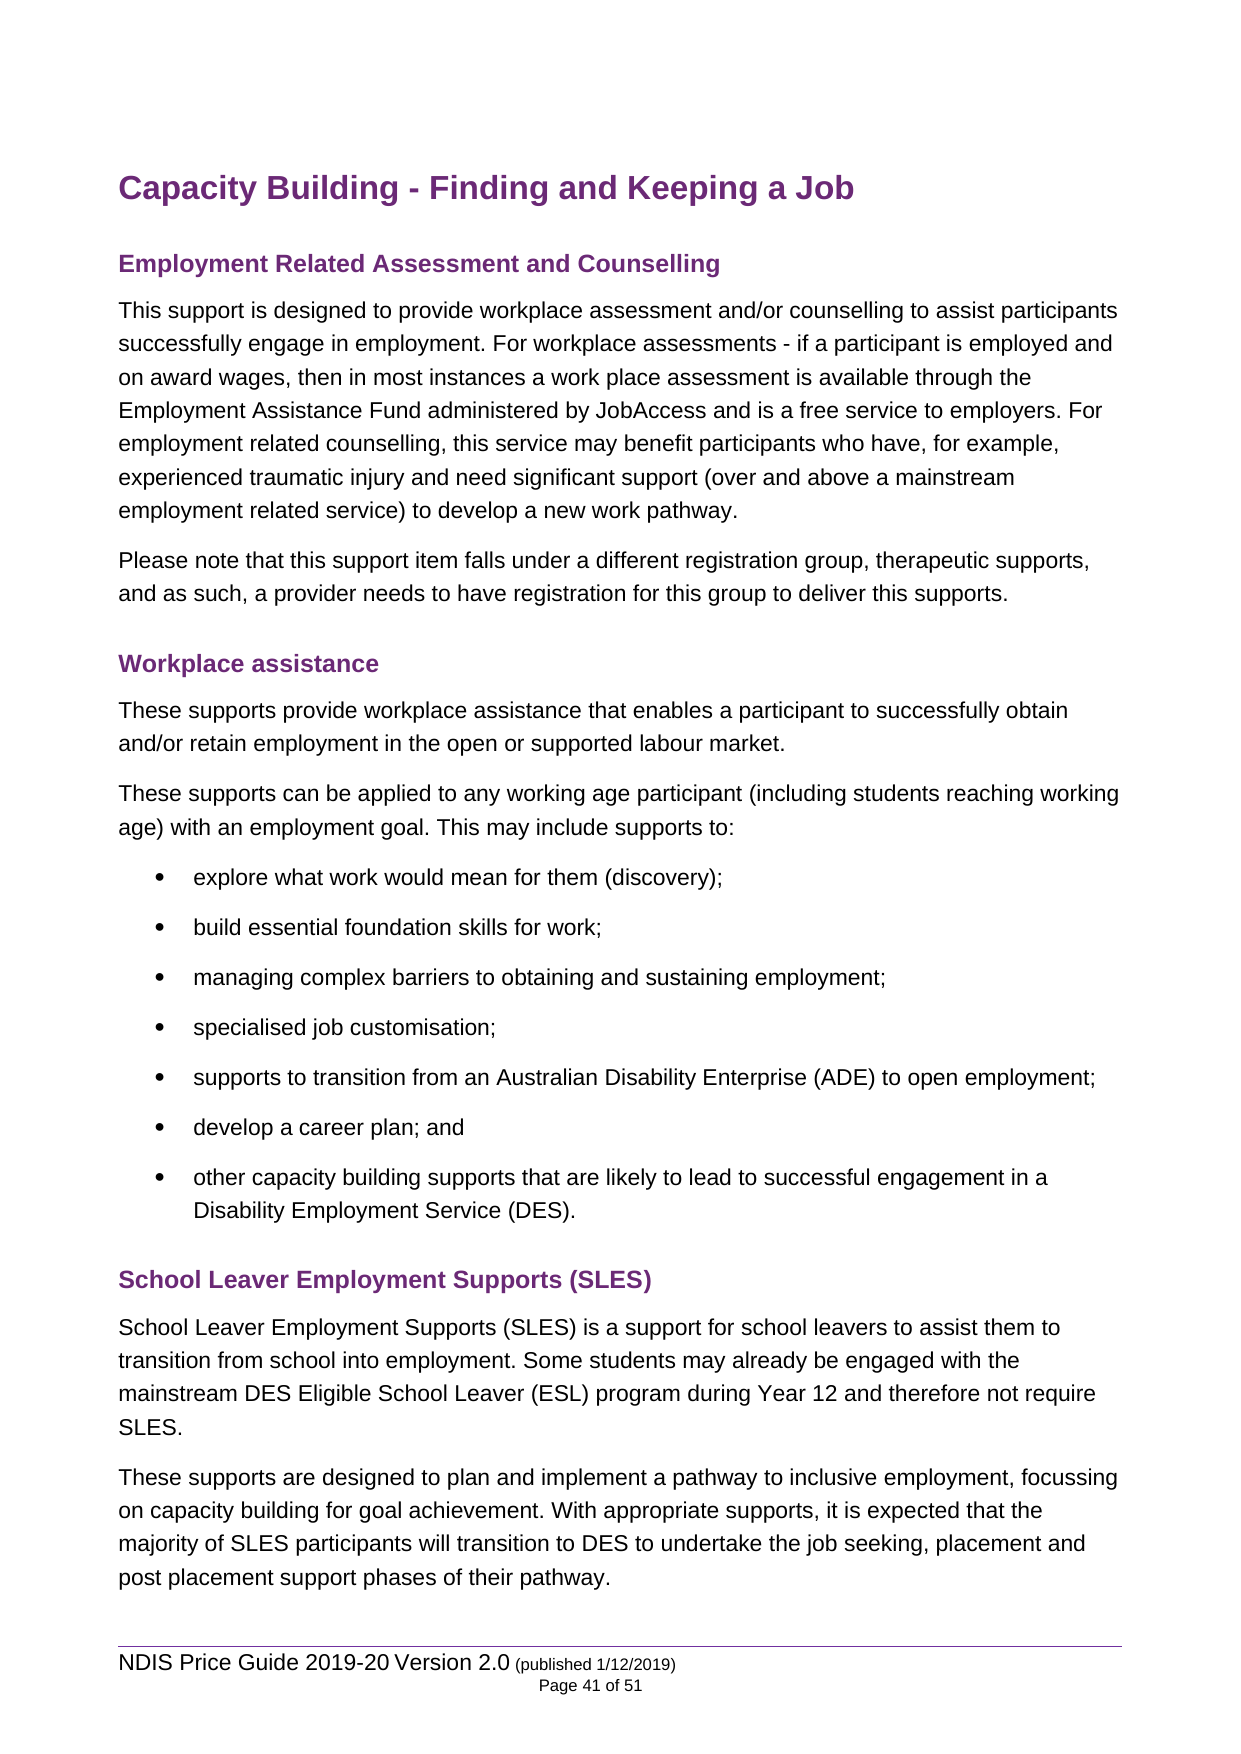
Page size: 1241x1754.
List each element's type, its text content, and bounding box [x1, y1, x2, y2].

list explore what work would mean for them (discovery); [156, 857, 1122, 890]
list specialised job customisation; [156, 1007, 1122, 1040]
text School Leaver Employment Supports (SLES) is a support for school leavers to assist them to transition from school into employment. Some students may already be engaged with the mainstream DES Eligible School Leaver (ESL) program during Year 12 and therefore not require SLES. [118, 1307, 1122, 1440]
subtitle Workplace assistance [118, 644, 1122, 677]
subtitle Employment Related Assessment and Counselling [118, 244, 1122, 277]
list develop a career plan; and [156, 1107, 1122, 1140]
text These supports provide workplace assistance that enables a participant to successfully obtain and/or retain employment in the open or supported labour market. [118, 690, 1122, 757]
subtitle School Leaver Employment Supports (SLES) [118, 1261, 1122, 1294]
subtitle Capacity Building - Finding and Keeping a Job [118, 168, 1122, 207]
list build essential foundation skills for work; [156, 907, 1122, 940]
list other capacity building supports that are likely to lead to successful engagement in a Disability Employment Service (DES). [156, 1157, 1122, 1223]
text Please note that this support item falls under a different registration group, therapeutic supports, and as such, a provider needs to have registration for this group to deliver this supports. [118, 540, 1122, 607]
text These supports can be applied to any working age participant (including students reaching working age) with an employment goal. This may include supports to: [118, 773, 1122, 840]
text This support is designed to provide workplace assessment and/or counselling to assist participants successfully engage in employment. For workplace assessments - if a participant is employed and on award wages, then in most instances a work place assessment is available through the Employment Assistance Fund administered by JobAccess and is a free service to employers. For employment related counselling, this service may benefit participants who have, for example, experienced traumatic injury and need significant support (over and above a mainstream employment related service) to develop a new work pathway. [118, 290, 1122, 523]
list managing complex barriers to obtaining and sustaining employment; [156, 957, 1122, 990]
text These supports are designed to plan and implement a pathway to inclusive employment, focussing on capacity building for goal achievement. With appropriate supports, it is expected that the majority of SLES participants will transition to DES to undertake the job seeking, placement and post placement support phases of their pathway. [118, 1457, 1122, 1590]
list supports to transition from an Australian Disability Enterprise (ADE) to open employment; [156, 1057, 1122, 1090]
